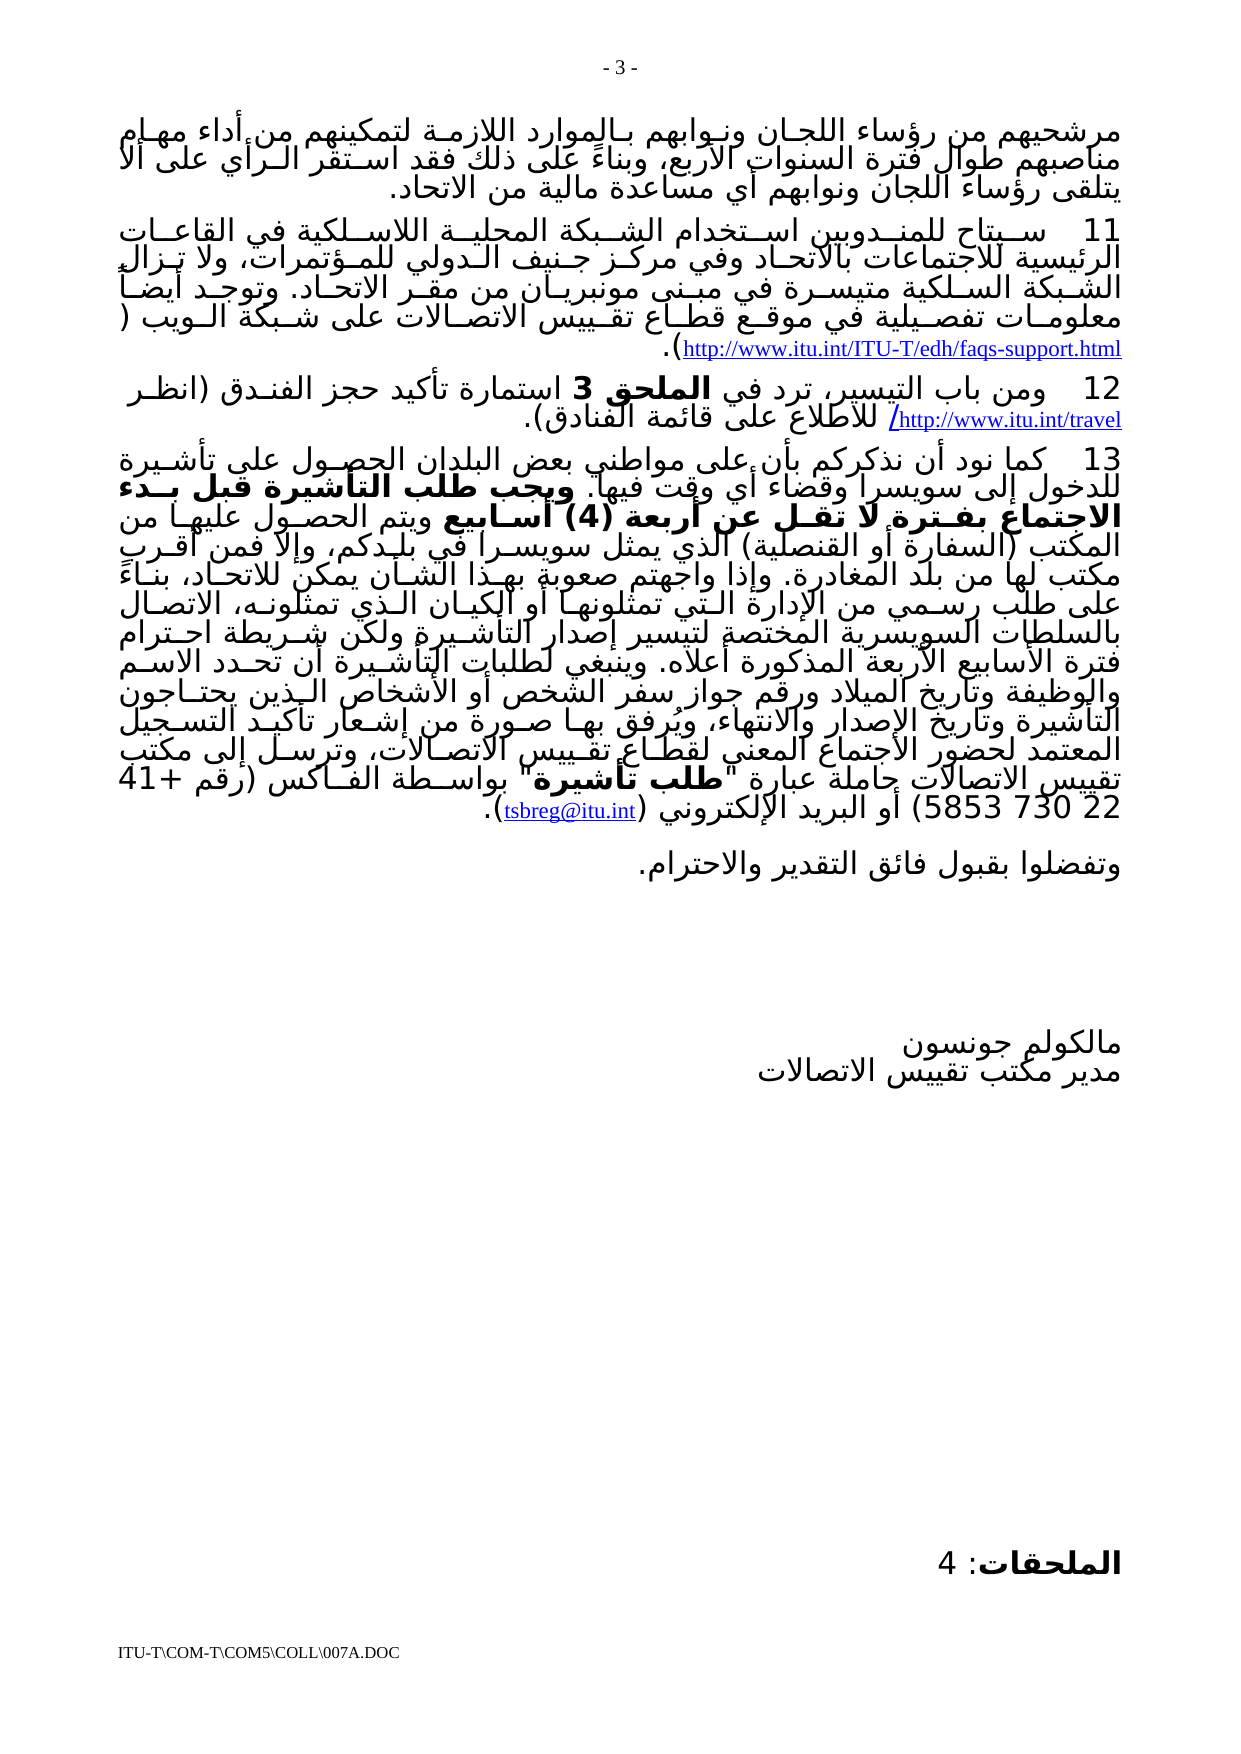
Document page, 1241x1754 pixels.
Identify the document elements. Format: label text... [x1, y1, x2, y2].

text وتفضلوا بقبول فائق التقدير والاحترام. [1037, 851, 1122, 880]
text 12 ومن باب التيسير، ترد في الملحق 3 استمارة تأكيد حجز الفندق (انظر http://www.itu.int/travel/ للاطلاع على قائمة الفنادق). [118, 376, 1122, 434]
text الملحقات: 4 [118, 1551, 1122, 1580]
text مالكولم جونسون مدير مكتب تقييس الاتصالات [118, 1030, 1122, 1088]
text 11 سيتاح للمندوبين استخدام الشبكة المحلية اللاسلكية في القاعات الرئيسية للاجتماعات بالاتحاد وفي مركز جنيف الدولي للمؤتمرات، ولا تزال الشبكة السلكية متيسرة في مبنى مونبريان من مقر الاتحاد. وتوجد أيضاً معلومات تفصيلية في موقع قطاع تقييس الاتصالات على شبكة الويب (http://www.itu.int/ITU-T/edh/faqs-support.html). [118, 218, 1122, 364]
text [118, 118, 1122, 206]
text وتفضلوا بقبول فائق التقدير والاحترام. [118, 851, 1048, 880]
text 13 كما نود أن نذكركم بأن على مواطني بعض البلدان الحصول على تأشيرة للدخول إلى سويسرا وقضاء أي وقت فيها. ويجب طلب التأشيرة قبل بدء الاجتماع بفترة لا تقل عن أربعة (4) أسابيع ويتم الحصول عليها من المكتب (السفارة أو القنصلية) الذي يمثل سويسرا في بلدكم، وإلا فمن أقرب مكتب لها من بلد المغادرة. وإذا واجهتم صعوبة بهذا الشأن يمكن للاتحاد، بناءً على طلب رسمي من الإدارة التي تمثلونها أو الكيان الذي تمثلونه، الاتصال بالسلطات السويسرية المختصة لتيسير إصدار التأشيرة ولكن شريطة احترام فترة الأسابيع الأربعة المذكورة أعلاه. وينبغي لطلبات التأشيرة أن تحدد الاسم والوظيفة وتاريخ الميلاد ورقم جواز سفر الشخص أو الأشخاص الذين يحتاجون التأشيرة وتاريخ الإصدار والانتهاء، ويُرفق بها صورة من إشعار تأكيد التسجيل المعتمد لحضور الاجتماع المعني لقطاع تقييس الاتصالات، وترسل إلى مكتب تقييس الاتصالات حاملة عبارة "طلب تأشيرة" بواسطة الفاكس (رقم +41 22 730 5853) أو البريد الإلكتروني (tsbreg@itu.int). [118, 447, 1122, 826]
